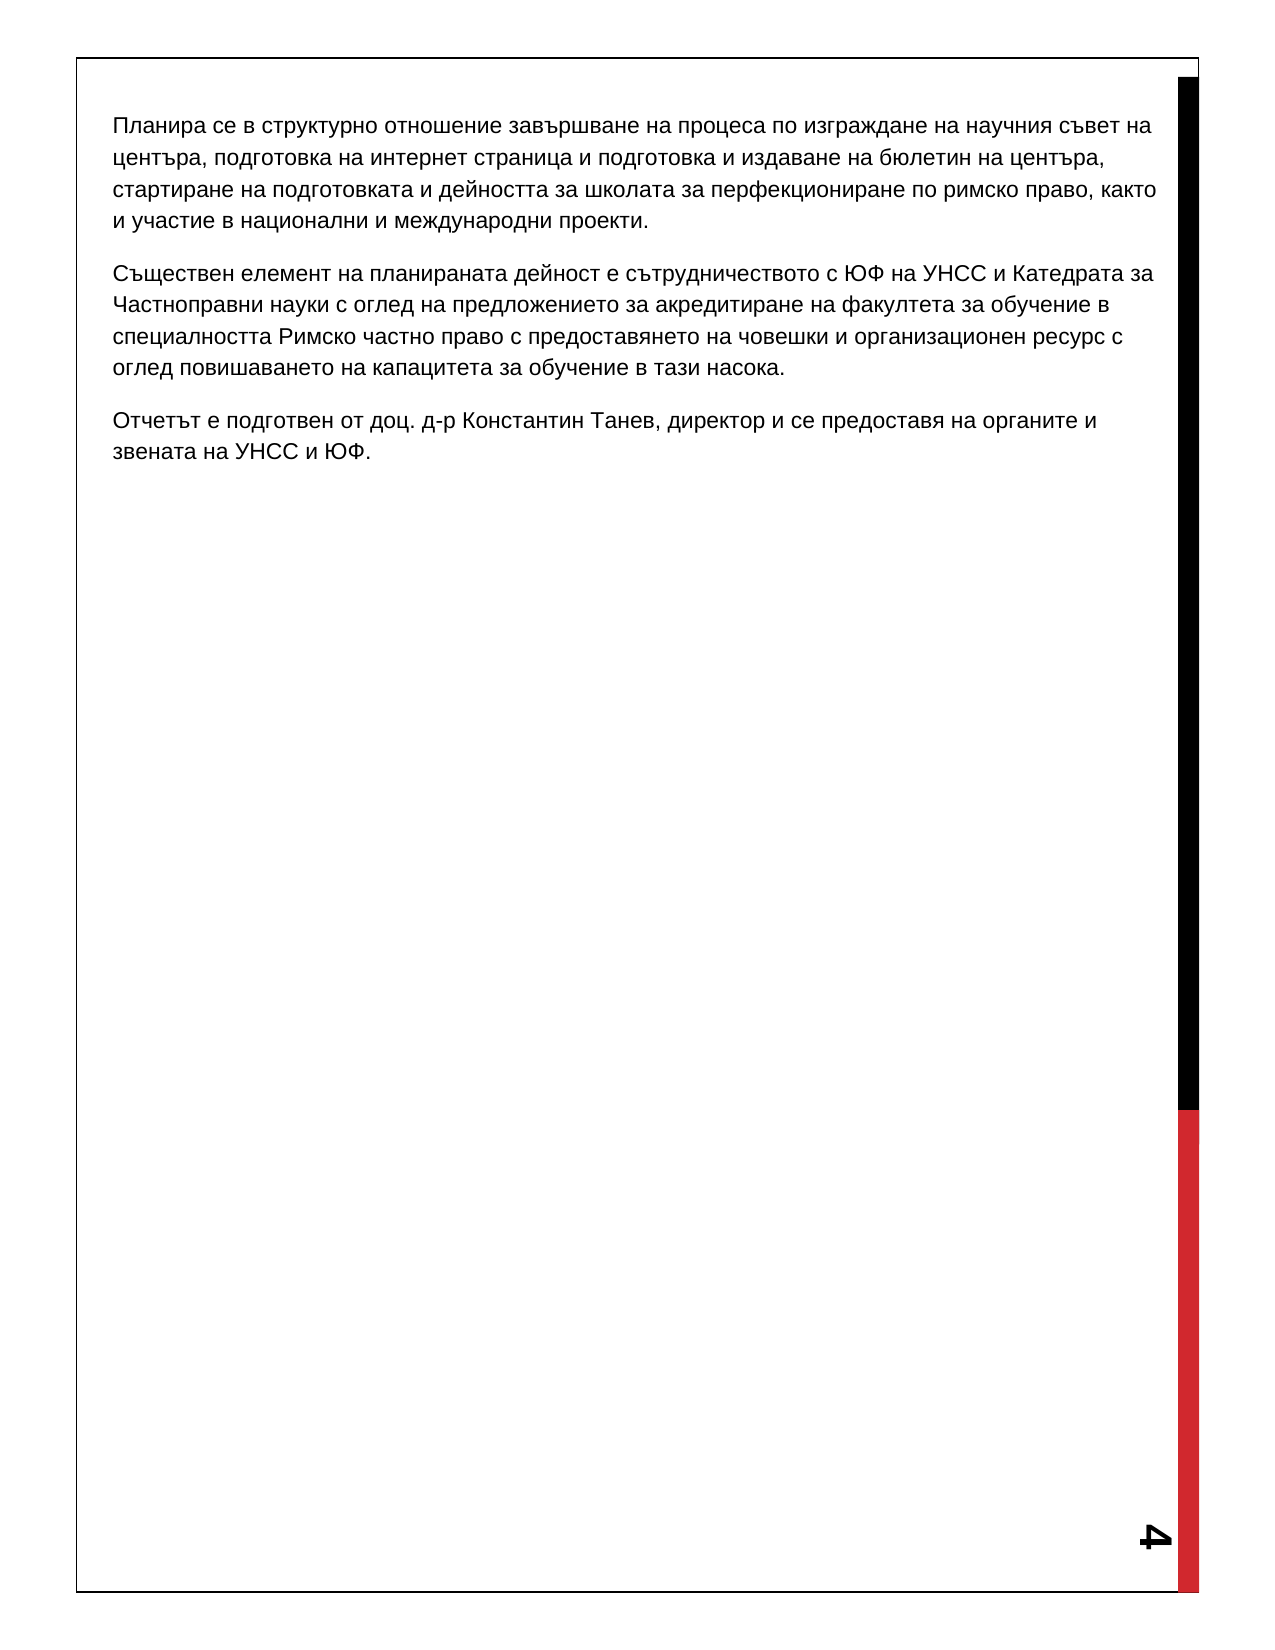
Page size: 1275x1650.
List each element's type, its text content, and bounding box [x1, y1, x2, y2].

text Отчетът е подготвен от доц. д-р Константин Танев, директор и се предоставя на органите и звената на УНСС и ЮФ. [112, 407, 1162, 464]
text Планира се в структурно отношение завършване на процеса по изграждане на научния съвет на центъра, подготовка на интернет страница и подготовка и издаване на бюлетин на центъра, стартиране на подготовката и дейността за школата за перфекциониране по римско право, както и участие в национални и международни проекти. [112, 112, 1162, 233]
text Съществен елемент на планираната дейност е сътрудничеството с ЮФ на УНСС и Катедрата за Частноправни науки с оглед на предложението за акредитиране на факултета за обучение в специалността Римско частно право с предоставянето на човешки и организационен ресурс с оглед повишаването на капацитета за обучение в тази насока. [112, 259, 1162, 381]
